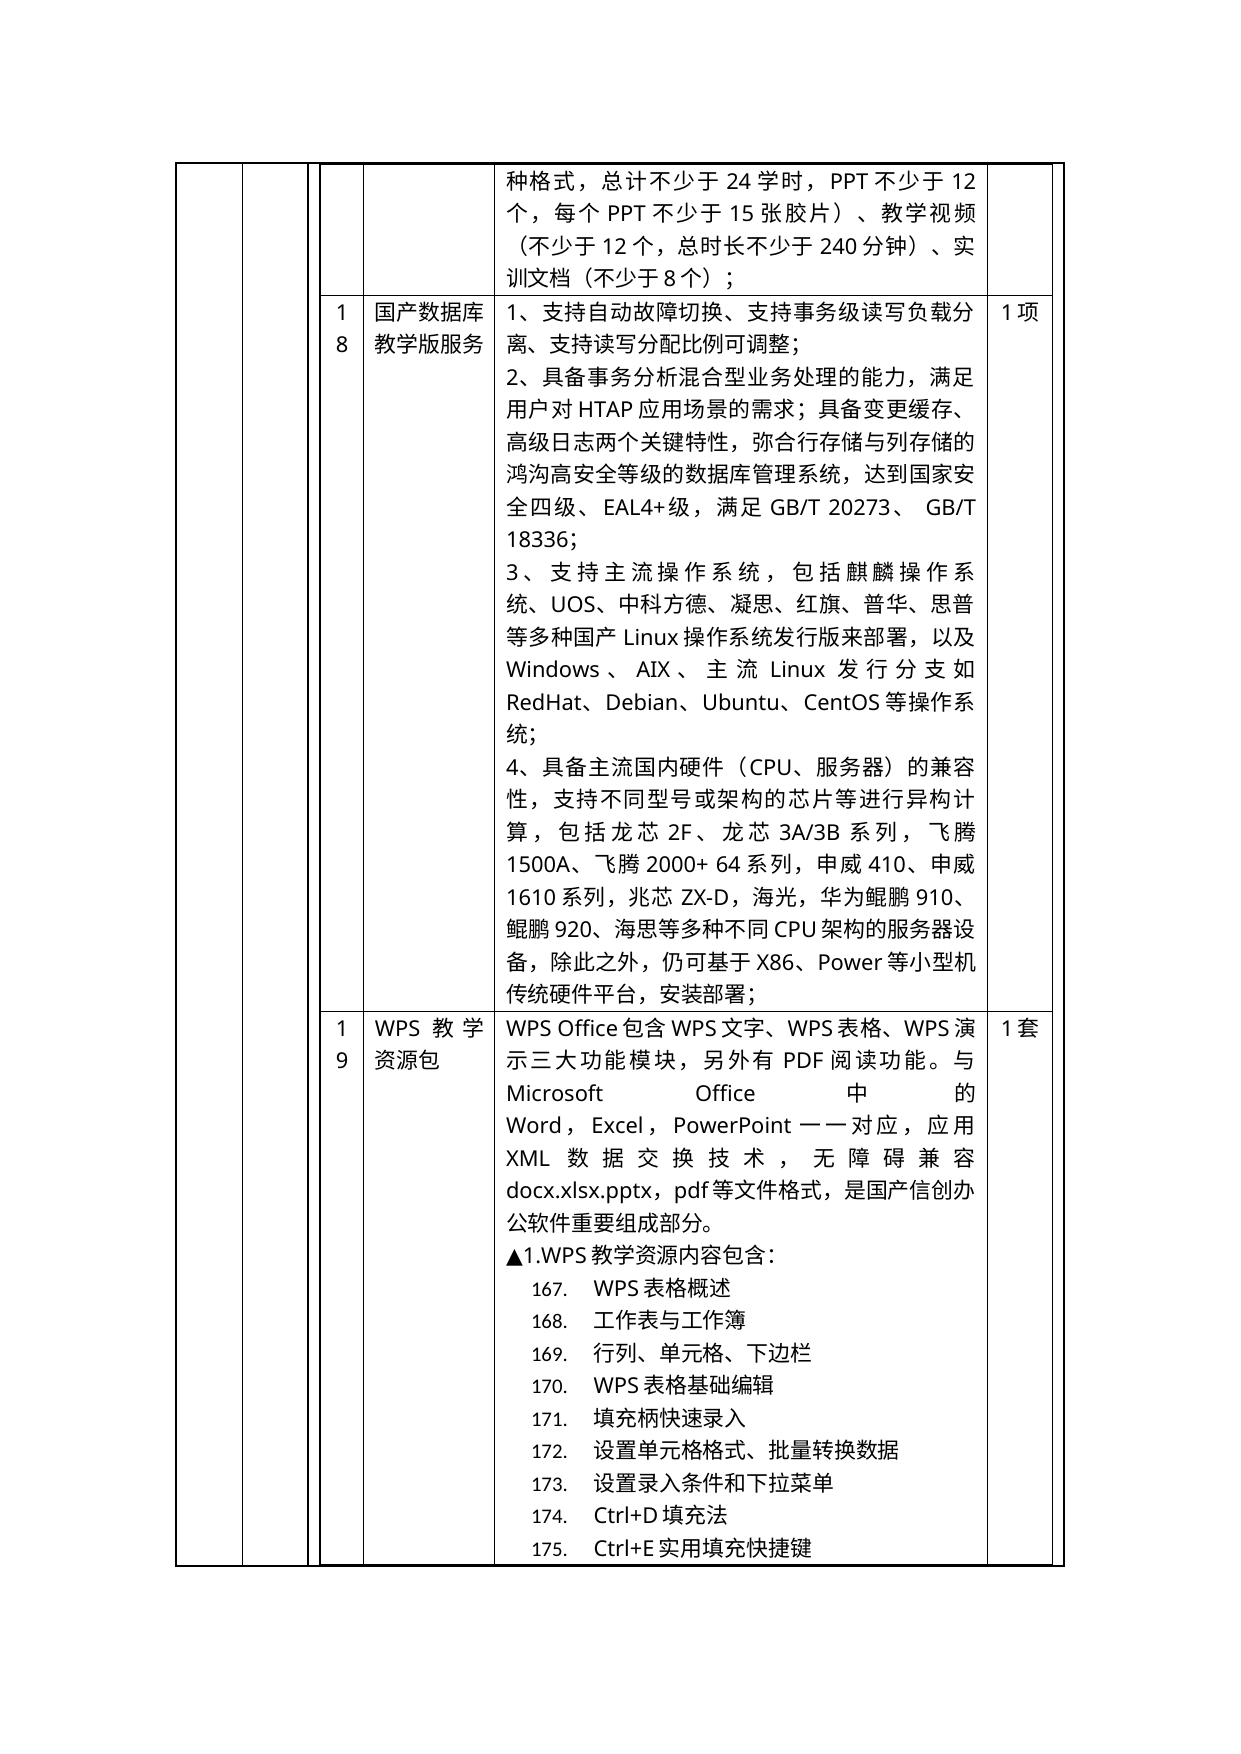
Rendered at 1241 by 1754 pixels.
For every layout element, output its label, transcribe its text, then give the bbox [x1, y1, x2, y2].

table_cell [364, 165, 494, 295]
table_cell 1 [243, 164, 307, 1565]
table_cell [321, 165, 363, 295]
table_cell [988, 296, 1052, 1011]
table_cell [177, 164, 242, 1565]
table_cell [321, 1012, 363, 1564]
table_cell [495, 296, 987, 1011]
table_cell [321, 296, 363, 1011]
table_cell [364, 1012, 494, 1564]
table_cell [364, 296, 494, 1011]
table_cell [988, 1012, 1052, 1564]
table_cell [495, 165, 987, 295]
table_cell [309, 164, 319, 1565]
table_cell [1053, 164, 1063, 1565]
table_cell [988, 165, 1052, 295]
table_cell [495, 1012, 987, 1564]
